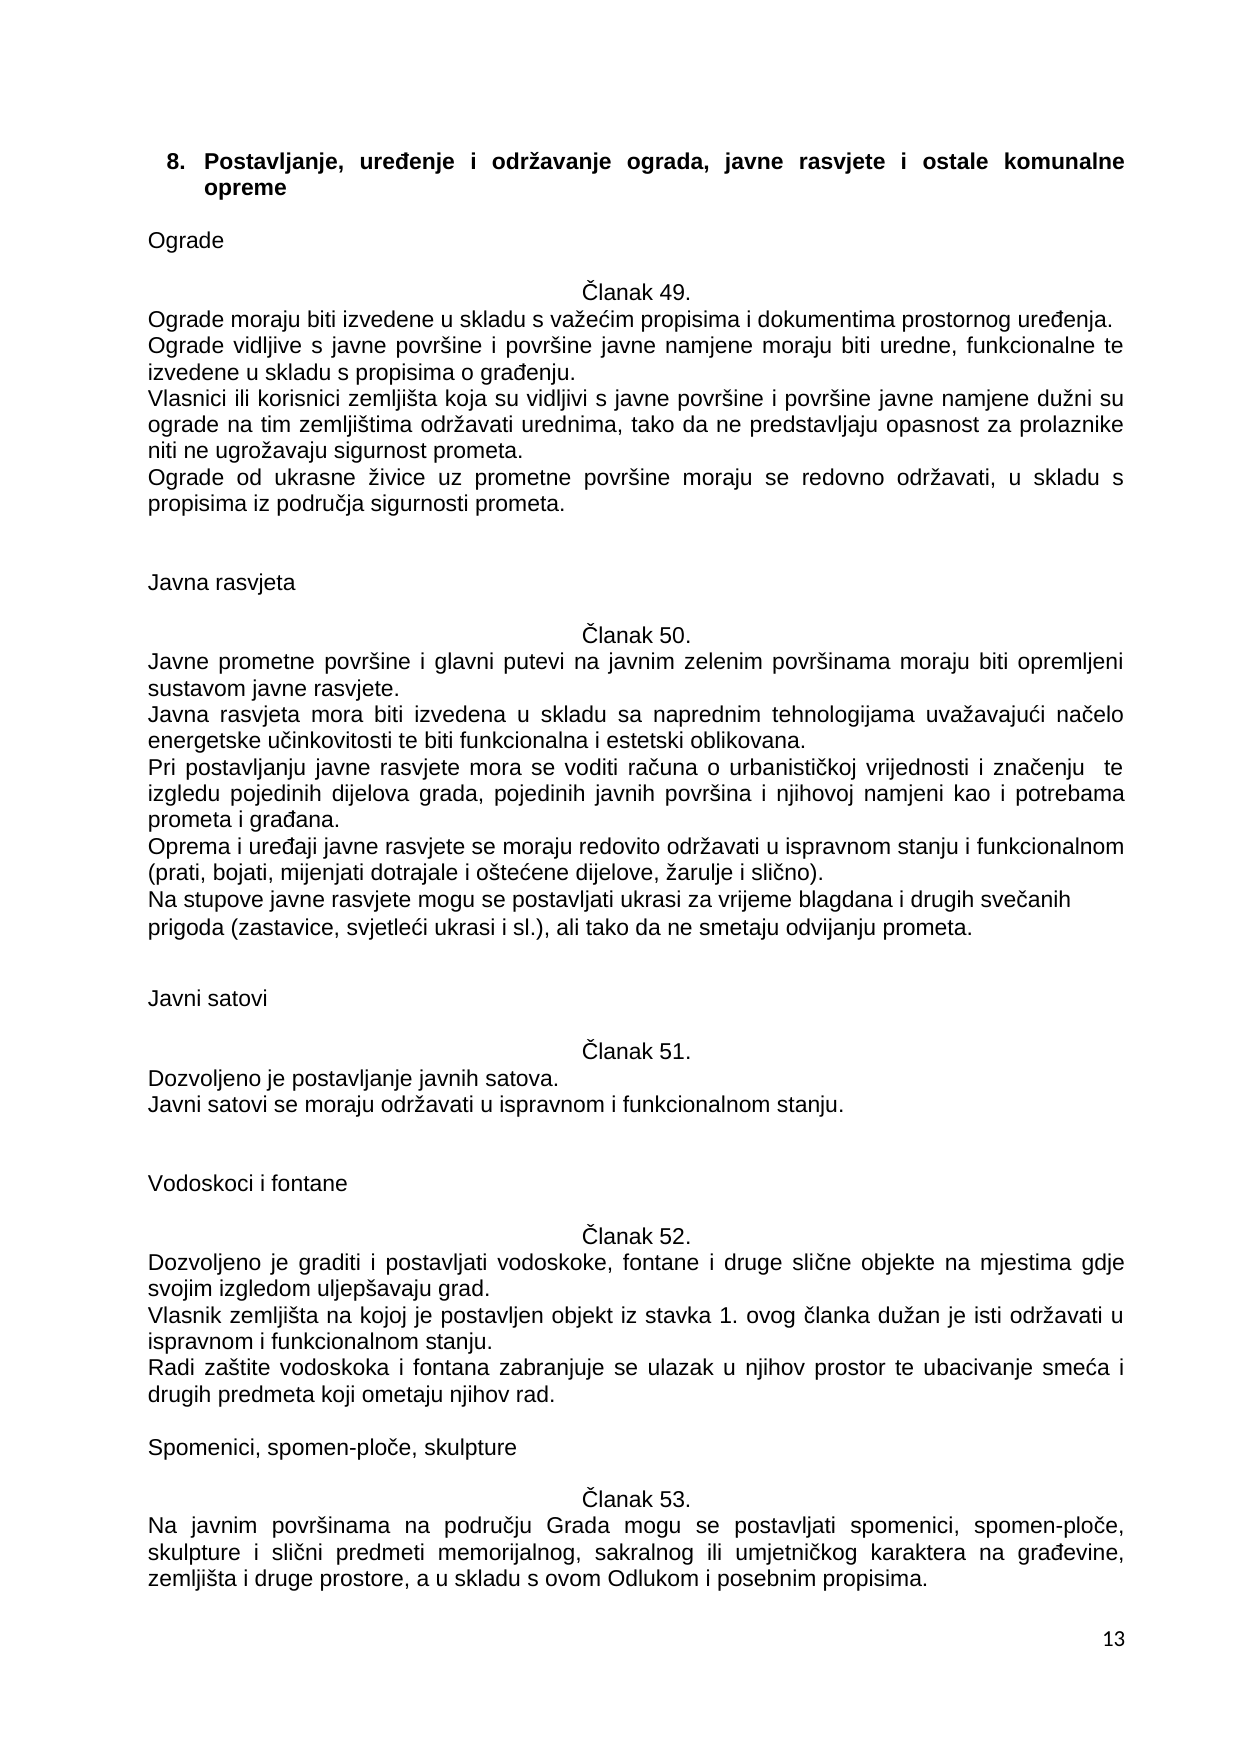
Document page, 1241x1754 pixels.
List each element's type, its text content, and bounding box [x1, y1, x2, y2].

text Članak 51. [148, 1038, 1125, 1064]
text Članak 50. [148, 622, 1125, 648]
text Javne prometne površine i glavni putevi na javnim zelenim površinama moraju biti opremljeni sustavom javne rasvjete. [148, 648, 1125, 701]
text Na stupove javne rasvjete mogu se postavljati ukrasi za vrijeme blagdana i drugih svečanih prigoda (zastavice, svjetleći ukrasi i sl.), ali tako da ne smetaju odvijanju prometa. [148, 886, 1125, 940]
text Vlasnici ili korisnici zemljišta koja su vidljivi s javne površine i površine javne namjene dužni su ograde na tim zemljištima održavati urednima, tako da ne predstavljaju opasnost za prolaznike niti ne ugrožavaju sigurnost prometa. [148, 385, 1125, 464]
text Dozvoljeno je graditi i postavljati vodoskoke, fontane i druge slične objekte na mjestima gdje svojim izgledom uljepšavaju grad. [148, 1249, 1125, 1302]
text Javna rasvjeta [148, 569, 1125, 596]
text Oprema i uređaji javne rasvjete se moraju redovito održavati u ispravnom stanju i funkcionalnom (prati, bojati, mijenjati dotrajale i oštećene dijelove, žarulje i slično). [148, 833, 1125, 886]
text Vlasnik zemljišta na kojoj je postavljen objekt iz stavka 1. ovog članka dužan je isti održavati u ispravnom i funkcionalnom stanju. [148, 1302, 1125, 1354]
text Javni satovi [148, 985, 1125, 1012]
text Javni satovi se moraju održavati u ispravnom i funkcionalnom stanju. [148, 1091, 1125, 1117]
text Članak 52. [148, 1223, 1125, 1249]
text Spomenici, spomen-ploče, skulpture [148, 1433, 1125, 1460]
text Ograde moraju biti izvedene u skladu s važećim propisima i dokumentima prostornog uređenja. [148, 306, 1125, 332]
text Javna rasvjeta mora biti izvedena u skladu sa naprednim tehnologijama uvažavajući načelo energetske učinkovitosti te biti funkcionalna i estetski oblikovana. [148, 701, 1125, 754]
text Ograde vidljive s javne površine i površine javne namjene moraju biti uredne, funkcionalne te izvedene u skladu s propisima o građenju. [148, 332, 1125, 385]
text Članak 49. [148, 279, 1125, 306]
text Dozvoljeno je postavljanje javnih satova. [148, 1064, 1125, 1091]
text Na javnim površinama na području Grada mogu se postavljati spomenici, spomen-ploče, skulpture i slični predmeti memorijalnog, sakralnog ili umjetničkog karaktera na građevine, zemljišta i druge prostore, a u skladu s ovom Odlukom i posebnim propisima. [148, 1512, 1125, 1592]
text Vodoskoci i fontane [148, 1170, 1125, 1196]
text Pri postavljanju javne rasvjete mora se voditi računa o urbanističkoj vrijednosti i značenju te izgledu pojedinih dijelova grada, pojedinih javnih površina i njihovoj namjeni kao i potrebama prometa i građana. [148, 754, 1125, 833]
text Ograde od ukrasne živice uz prometne površine moraju se redovno održavati, u skladu s propisima iz područja sigurnosti prometa. [148, 464, 1125, 517]
text Ograde [148, 227, 1125, 253]
text Radi zaštite vodoskoka i fontana zabranjuje se ulazak u njihov prostor te ubacivanje smeća i drugih predmeta koji ometaju njihov rad. [148, 1354, 1125, 1407]
text Članak 53. [148, 1486, 1125, 1512]
list Postavljanje, uređenje i održavanje ograda, javne rasvjete i ostale komunalne opreme [166, 148, 1125, 200]
